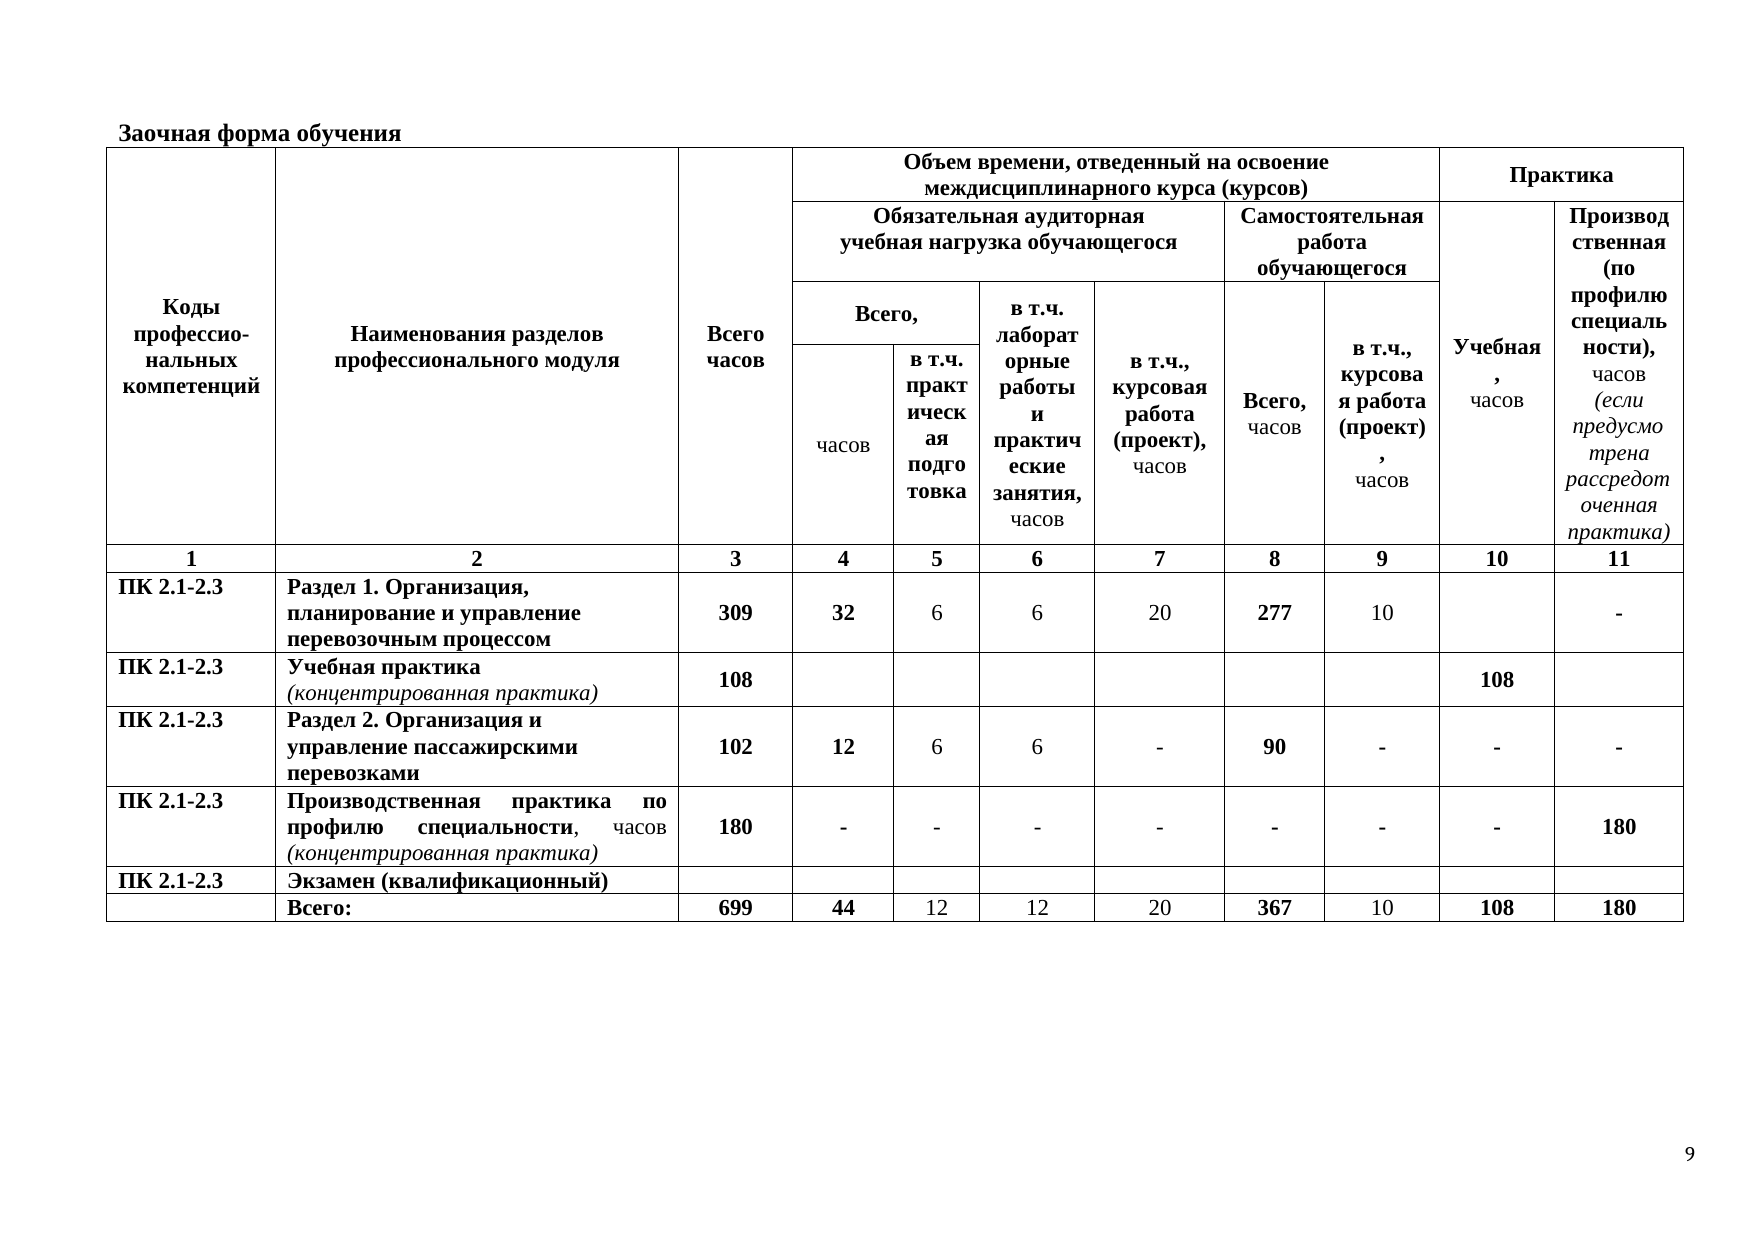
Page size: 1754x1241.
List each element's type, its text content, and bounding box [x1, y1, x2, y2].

table_cell 11 [1555, 545, 1683, 572]
table_cell 10 [1325, 894, 1439, 921]
table_cell ПК 2.1-2.3 [107, 867, 275, 893]
table_cell [1095, 653, 1224, 706]
table_header Наименования разделов профессионального модуля [276, 148, 678, 544]
table_cell - [1555, 707, 1683, 786]
table_cell 108 [679, 653, 792, 706]
table_cell [679, 867, 792, 893]
table_cell 32 [793, 573, 893, 652]
table_cell 4 [793, 545, 893, 572]
table_cell Раздел 1. Организация, планирование и управление перевозочным процессом [276, 573, 678, 652]
table_cell 6 [980, 573, 1094, 652]
table_cell [980, 867, 1094, 893]
table_cell в т.ч., курсовая работа (проект), часов [1325, 282, 1439, 544]
table_cell 699 [679, 894, 792, 921]
table_cell Производственная практика по профилю специальности, часов (концентрированная практика) [276, 787, 678, 866]
table_cell 2 [276, 545, 678, 572]
table_cell - [1095, 787, 1224, 866]
table_cell [793, 653, 893, 706]
table_header Всего часов [679, 148, 792, 544]
table_cell часов [793, 345, 893, 544]
table_cell Учебная, часов [1440, 202, 1554, 544]
table_cell 12 [793, 707, 893, 786]
table_cell 20 [1095, 894, 1224, 921]
table_cell [1325, 653, 1439, 706]
table_cell [1095, 867, 1224, 893]
table_cell 10 [1325, 573, 1439, 652]
table_cell - [1440, 707, 1554, 786]
table_cell ПК 2.1-2.3 [107, 787, 275, 866]
table_cell [1555, 867, 1683, 893]
table_cell - [1225, 787, 1324, 866]
table_cell - [1095, 707, 1224, 786]
table_cell [793, 867, 893, 893]
table_cell 12 [980, 894, 1094, 921]
table_cell 6 [894, 573, 979, 652]
table_cell 3 [679, 545, 792, 572]
table_cell ПК 2.1-2.3 [107, 653, 275, 706]
table_cell [894, 867, 979, 893]
table_cell в т.ч., курсовая работа (проект), часов [1095, 282, 1224, 544]
table_cell - [1325, 707, 1439, 786]
table_cell 10 [1440, 545, 1554, 572]
table_cell [1555, 653, 1683, 706]
table_cell ПК 2.1-2.3 [107, 573, 275, 652]
table_cell 108 [1440, 894, 1554, 921]
table_cell 1 [107, 545, 275, 572]
table_cell [1225, 653, 1324, 706]
table_cell Всего, [793, 282, 979, 344]
text Заочная форма обучения [118, 118, 1695, 147]
table_cell 367 [1225, 894, 1324, 921]
table_cell Раздел 2. Организация и управление пассажирскими перевозками [276, 707, 678, 786]
table_cell 7 [1095, 545, 1224, 572]
table_cell [1325, 867, 1439, 893]
table_cell Обязательная аудиторная учебная нагрузка обучающегося [793, 202, 1224, 281]
table_cell 90 [1225, 707, 1324, 786]
table_cell 5 [894, 545, 979, 572]
table_cell в т.ч. лабораторные работы и практические занятия, часов [980, 282, 1094, 544]
table_cell 277 [1225, 573, 1324, 652]
table_cell [107, 894, 275, 921]
table_cell 309 [679, 573, 792, 652]
table_cell [1225, 867, 1324, 893]
table_cell - [894, 787, 979, 866]
table_cell Всего: [276, 894, 678, 921]
table_cell 102 [679, 707, 792, 786]
table_cell [980, 653, 1094, 706]
table_cell [894, 653, 979, 706]
table_cell Учебная практика (концентрированная практика) [276, 653, 678, 706]
table_cell 9 [1325, 545, 1439, 572]
table_cell 180 [1555, 787, 1683, 866]
table_cell 6 [980, 545, 1094, 572]
table_header Коды профессио-нальных компетенций [107, 148, 275, 544]
table_cell Экзамен (квалификационный) [276, 867, 678, 893]
table_cell Самостоятельная работа обучающегося [1225, 202, 1439, 281]
table_cell [1440, 573, 1554, 652]
table_cell - [1440, 787, 1554, 866]
table_cell - [1325, 787, 1439, 866]
table_cell 20 [1095, 573, 1224, 652]
table_cell 180 [1555, 894, 1683, 921]
table_cell 44 [793, 894, 893, 921]
table_cell 6 [894, 707, 979, 786]
table_cell 8 [1225, 545, 1324, 572]
table_cell 6 [980, 707, 1094, 786]
table_cell 108 [1440, 653, 1554, 706]
table_cell 180 [679, 787, 792, 866]
table_header Практика [1440, 148, 1683, 201]
table_cell ПК 2.1-2.3 [107, 707, 275, 786]
table_cell в т.ч. практическая подготовка [894, 345, 979, 544]
table_cell Всего, часов [1225, 282, 1324, 544]
table_cell [1440, 867, 1554, 893]
table_header Объем времени, отведенный на освоение междисциплинарного курса (курсов) [793, 148, 1439, 201]
table_cell - [980, 787, 1094, 866]
table_cell - [793, 787, 893, 866]
table_cell 12 [894, 894, 979, 921]
table_cell Производственная (по профилю специальности), часов (если предусмотрена рассредоточенная практика) [1555, 202, 1683, 544]
table_cell - [1555, 573, 1683, 652]
